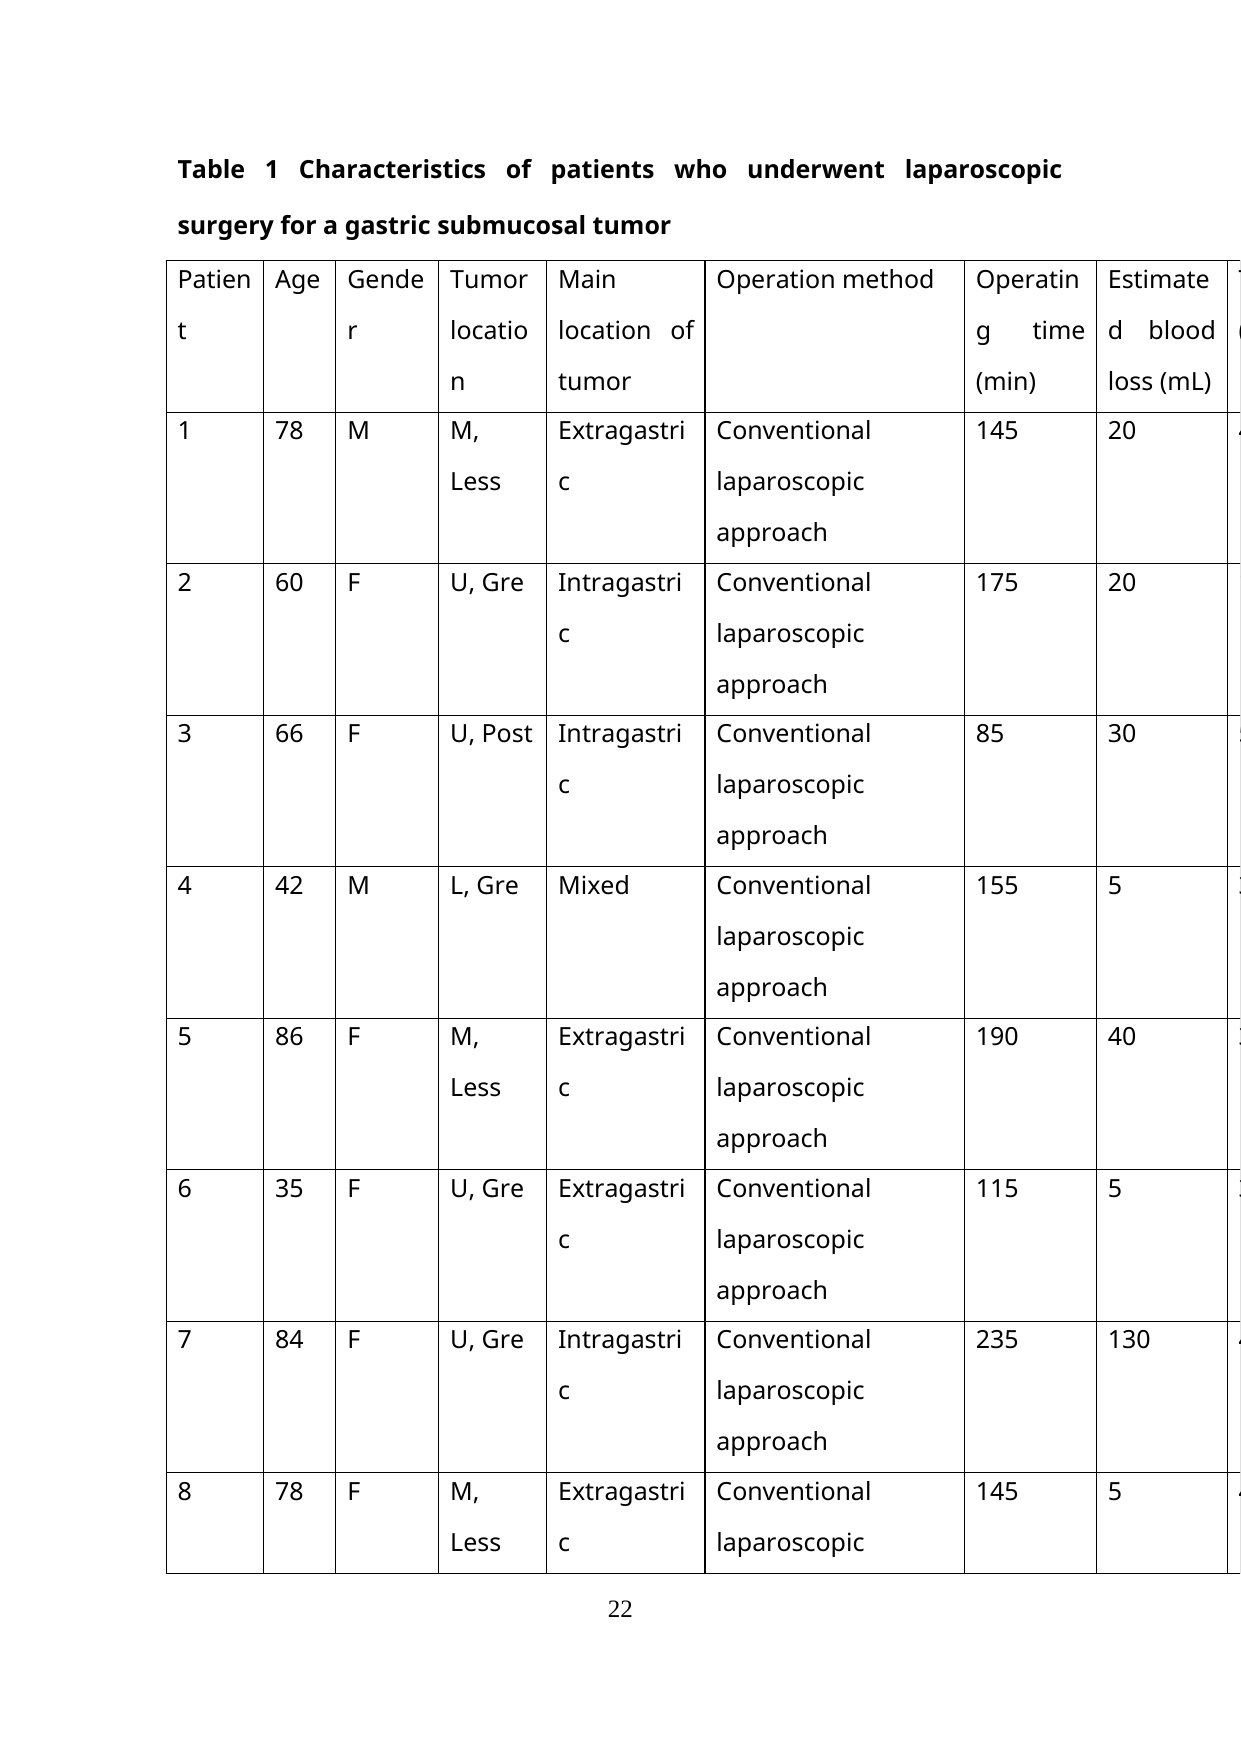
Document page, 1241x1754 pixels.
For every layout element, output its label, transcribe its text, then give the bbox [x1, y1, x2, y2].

table_cell 5 [1097, 867, 1227, 1018]
table_cell 40 [1097, 1019, 1227, 1169]
table_cell Intragastric [547, 564, 704, 715]
table_header Tumor location [439, 261, 546, 412]
table_cell 42 [264, 867, 335, 1018]
table_cell U, Gre [439, 1170, 546, 1321]
table_cell 1 [167, 413, 263, 563]
table_cell 30 [1097, 716, 1227, 866]
table_cell 6 [167, 1170, 263, 1321]
table_cell Extragastric [547, 413, 704, 563]
table_cell Mixed [547, 867, 704, 1018]
table_cell 155 [965, 867, 1096, 1018]
table_cell 60 [264, 564, 335, 715]
table_cell 20 [1097, 564, 1227, 715]
table_cell F [336, 1019, 438, 1169]
table_cell 3 [167, 716, 263, 866]
table_cell U, Gre [439, 564, 546, 715]
table_cell 5 [167, 1019, 263, 1169]
table_cell Conventional laparoscopic approach [706, 1170, 964, 1321]
table_cell Conventional laparoscopic approach [706, 1322, 964, 1472]
table_cell 2 [167, 564, 263, 715]
table_cell 8 [167, 1473, 263, 1572]
text Table 1 Characteristics of patients who underwent laparoscopic surgery for a gastric submucosal tumor [177, 150, 1063, 243]
table_cell 115 [965, 1170, 1096, 1321]
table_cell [706, 1473, 964, 1572]
table_header Age [264, 261, 335, 412]
table_cell Conventional laparoscopic approach [706, 1019, 964, 1169]
table_cell 190 [965, 1019, 1096, 1169]
table_cell 130 [1097, 1322, 1227, 1472]
table_cell Extragastric [547, 1170, 704, 1321]
table_cell Conventional laparoscopic approach [706, 413, 964, 563]
table_cell Conventional laparoscopic approach [706, 867, 964, 1018]
table_cell L, Gre [439, 867, 546, 1018]
table_cell M, Less [439, 413, 546, 563]
table_cell M [336, 867, 438, 1018]
table_cell 20 [1097, 413, 1227, 563]
table_cell Intragastric [547, 1322, 704, 1472]
table_cell U, Gre [439, 1322, 546, 1472]
table_cell M, Less [439, 1473, 546, 1572]
table_header Operating time (min) [965, 261, 1096, 412]
table_header Patient [167, 261, 263, 412]
table_header Main location of tumor [547, 261, 704, 412]
table_cell Extragastric [547, 1019, 704, 1169]
table_cell 85 [965, 716, 1096, 866]
table_header Operation method [706, 261, 964, 412]
table_cell F [336, 1473, 438, 1572]
table_cell 35 [264, 1170, 335, 1321]
table_cell Conventional laparoscopic approach [706, 716, 964, 866]
table_cell 145 [965, 1473, 1096, 1572]
table_cell 84 [264, 1322, 335, 1472]
table_cell 78 [264, 1473, 335, 1572]
table_header Estimated blood loss (mL) [1097, 261, 1227, 412]
table_cell 4 [167, 867, 263, 1018]
table_cell Intragastric [547, 716, 704, 866]
table_cell Extragastric [547, 1473, 704, 1572]
table_cell 78 [264, 413, 335, 563]
table_cell F [336, 1170, 438, 1321]
table_cell 5 [1097, 1473, 1227, 1572]
table_cell 66 [264, 716, 335, 866]
table_cell F [336, 1322, 438, 1472]
table_cell F [336, 716, 438, 866]
table_cell 235 [965, 1322, 1096, 1472]
table_cell 7 [167, 1322, 263, 1472]
table_cell U, Post [439, 716, 546, 866]
table_header Gender [336, 261, 438, 412]
table_cell F [336, 564, 438, 715]
table_cell M [336, 413, 438, 563]
table_cell 175 [965, 564, 1096, 715]
table_cell 145 [965, 413, 1096, 563]
table_cell M, Less [439, 1019, 546, 1169]
table_cell 86 [264, 1019, 335, 1169]
table_cell Conventional laparoscopic approach [706, 564, 964, 715]
table_cell 5 [1097, 1170, 1227, 1321]
